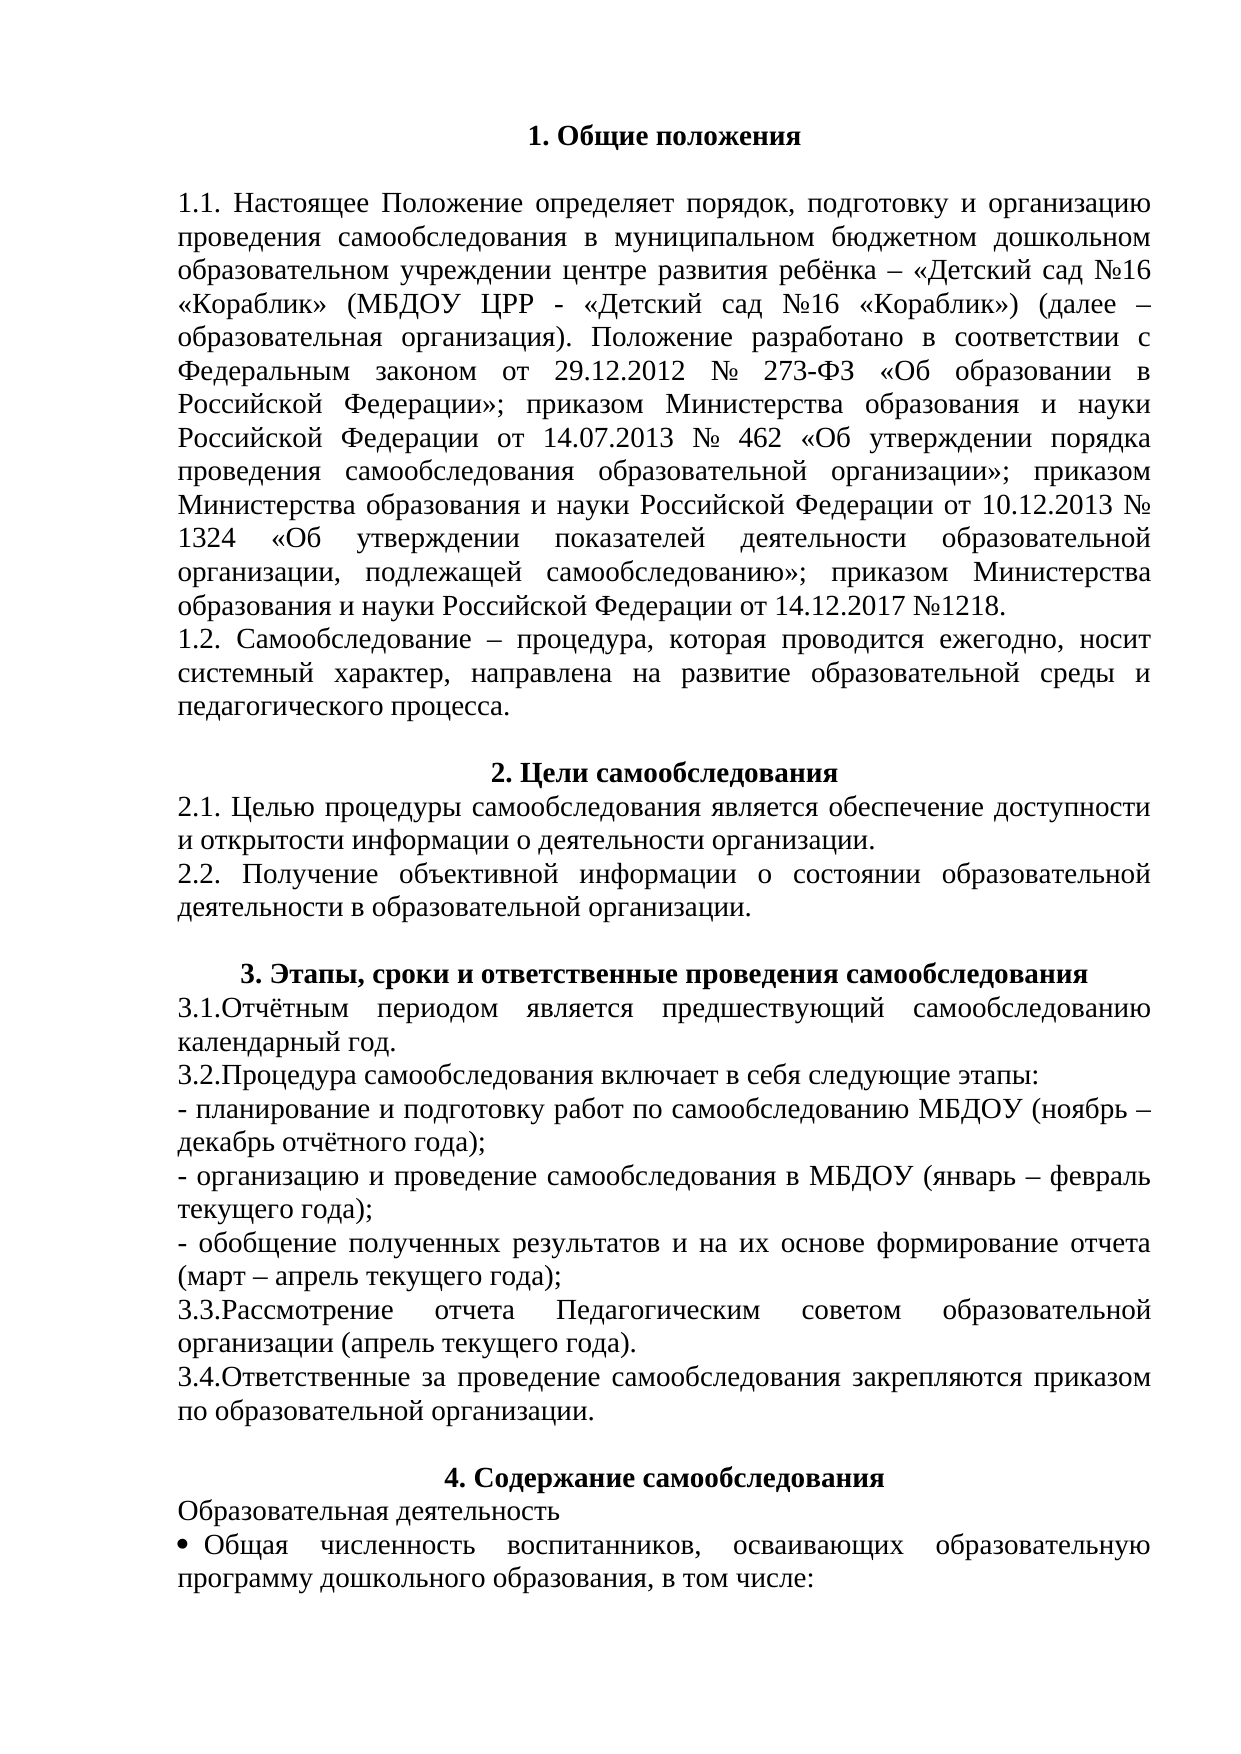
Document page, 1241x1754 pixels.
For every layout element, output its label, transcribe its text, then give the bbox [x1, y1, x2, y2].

text - планирование и подготовку работ по самообследованию МБДОУ (ноябрь – декабрь отчётного года); [177, 1091, 1152, 1158]
text 2. Цели самообследования [177, 755, 1152, 789]
text 1.2. Самообследование – процедура, которая проводится ежегодно, носит системный характер, направлена на развитие образовательной среды и педагогического процесса. [177, 621, 1152, 722]
text 3. Этапы, сроки и ответственные проведения самообследования [177, 957, 1152, 990]
text Общая численность воспитанников, осваивающих образовательную программу дошкольного образования, в том числе: [177, 1527, 1152, 1594]
text - обобщение полученных результатов и на их основе формирование отчета (март – апрель текущего года); [177, 1225, 1152, 1292]
text 3.1.Отчётным периодом является предшествующий самообследованию календарный год. [177, 990, 1152, 1057]
text - организацию и проведение самообследования в МБДОУ (январь – февраль текущего года); [177, 1158, 1152, 1225]
text 2.1. Целью процедуры самообследования является обеспечение доступности и открытости информации о деятельности организации. [177, 789, 1152, 856]
text 3.2.Процедура самообследования включает в себя следующие этапы: [177, 1057, 1152, 1091]
text Образовательная деятельность [177, 1493, 1152, 1527]
text 1. Общие положения [177, 118, 1152, 152]
text 3.4.Ответственные за проведение самообследования закрепляются приказом по образовательной организации. [177, 1359, 1152, 1426]
text 4. Содержание самообследования [177, 1460, 1152, 1493]
text 3.3.Рассмотрение отчета Педагогическим советом образовательной организации (апрель текущего года). [177, 1292, 1152, 1359]
text 2.2. Получение объективной информации о состоянии образовательной деятельности в образовательной организации. [177, 856, 1152, 923]
text 1.1. Настоящее Положение определяет порядок, подготовку и организацию проведения самообследования в муниципальном бюджетном дошкольном образовательном учреждении центре развития ребёнка – «Детский сад №16 «Кораблик» (МБДОУ ЦРР - «Детский сад №16 «Кораблик») (далее – образовательная организация). Положение разработано в соответствии с Федеральным законом от 29.12.2012 № 273-ФЗ «Об образовании в Российской Федерации»; приказом Министерства образования и науки Российской Федерации от 14.07.2013 № 462 «Об утверждении порядка проведения самообследования образовательной организации»; приказом Министерства образования и науки Российской Федерации от 10.12.2013 № 1324 «Об утверждении показателей деятельности образовательной организации, подлежащей самообследованию»; приказом Министерства образования и науки Российской Федерации от 14.12.2017 №1218. [177, 185, 1152, 621]
